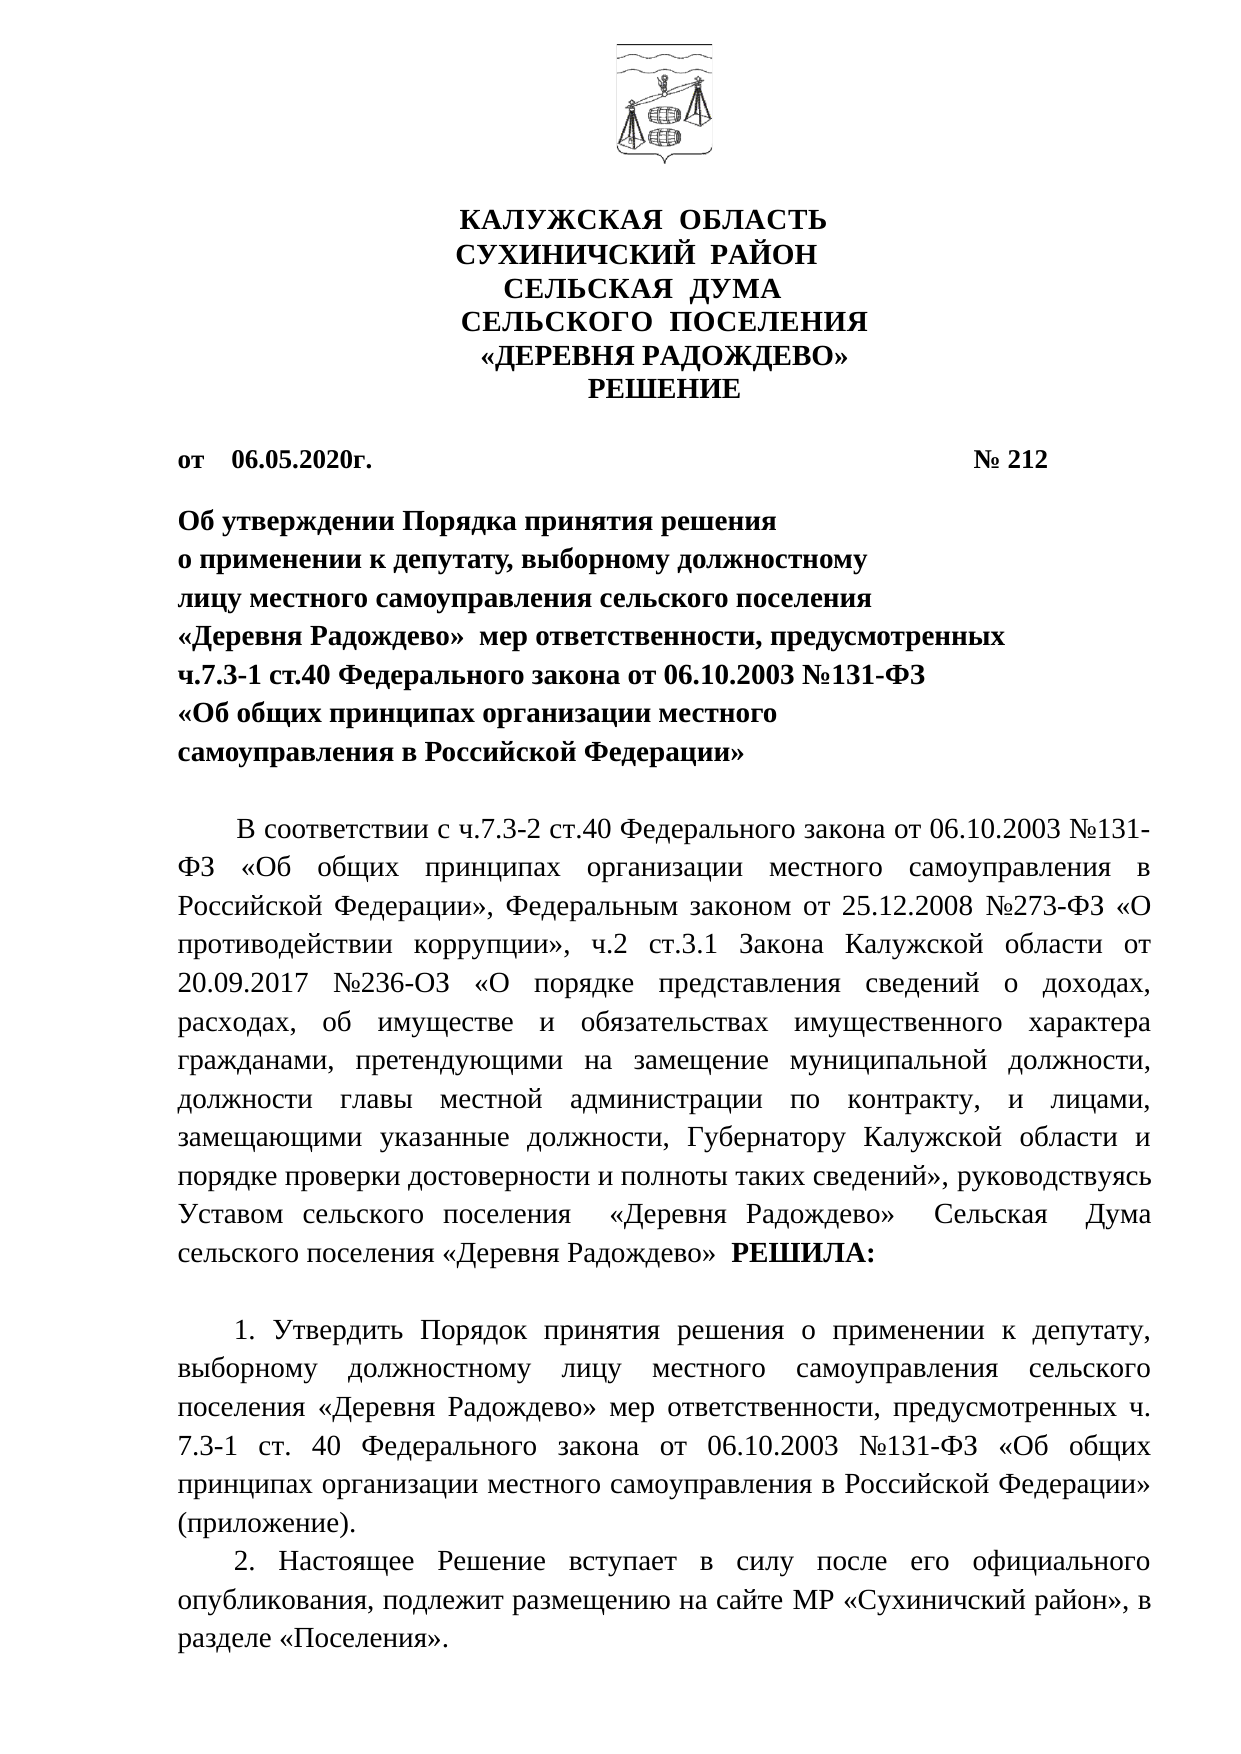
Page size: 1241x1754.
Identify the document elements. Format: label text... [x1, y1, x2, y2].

text Об утверждении Порядка принятия решения [177, 503, 1152, 536]
text «ДЕРЕВНЯ РАДОЖДЕВО» [177, 338, 1152, 372]
text СЕЛЬСКОГО ПОСЕЛЕНИЯ [177, 304, 1152, 338]
text РЕШЕНИЕ [177, 372, 1152, 405]
text лицу местного самоуправления сельского поселения [177, 580, 1152, 613]
text СУХИНИЧСКИЙ РАЙОН [251, 237, 1152, 271]
text «Об общих принципах организации местного [177, 695, 1152, 729]
text о применении к депутату, выборному должностному [177, 541, 1152, 575]
text самоуправления в Российской Федерации» [177, 734, 1152, 767]
text ч.7.3-1 ст.40 Федерального закона от 06.10.2003 №131-ФЗ [177, 657, 1152, 690]
text от 06.05.2020г. № 212 [177, 443, 1152, 475]
text 2. Настоящее Решение вступает в силу после его официального опубликования, подлежит размещению на сайте МР «Сухиничский район», в разделе «Поселения». [177, 1543, 1152, 1654]
text КАЛУЖСКАЯ ОБЛАСТЬ [177, 197, 1152, 237]
title В соответствии с ч.7.3-2 ст.40 Федерального закона от 06.10.2003 №131-ФЗ «Об общих принципах организации местного самоуправления в Российской Федерации», Федеральным законом от 25.12.2008 №273-ФЗ «О противодействии коррупции», ч.2 ст.3.1 Закона Калужской области от 20.09.2017 №236-ОЗ «О порядке представления сведений о доходах, расходах, об имуществе и обязательствах имущественного характера гражданами, претендующими на замещение муниципальной должности, должности главы местной администрации по контракту, и лицами, замещающими указанные должности, Губернатору Калужской области и порядке проверки достоверности и полноты таких сведений», руководствуясь Уставом сельского поселения «Деревня Радождево» Сельская Дума сельского поселения «Деревня Радождево» РЕШИЛА: [177, 811, 1152, 1268]
text «Деревня Радождево» мер ответственности, предусмотренных [177, 618, 1152, 652]
text 1. Утвердить Порядок принятия решения о применении к депутату, выборному должностному лицу местного самоуправления сельского поселения «Деревня Радождево» мер ответственности, предусмотренных ч. 7.3-1 ст. 40 Федерального закона от 06.10.2003 №131-ФЗ «Об общих принципах организации местного самоуправления в Российской Федерации» (приложение). [177, 1312, 1152, 1538]
text СЕЛЬСКАЯ ДУМА [251, 271, 1152, 304]
picture [616, 44, 713, 164]
